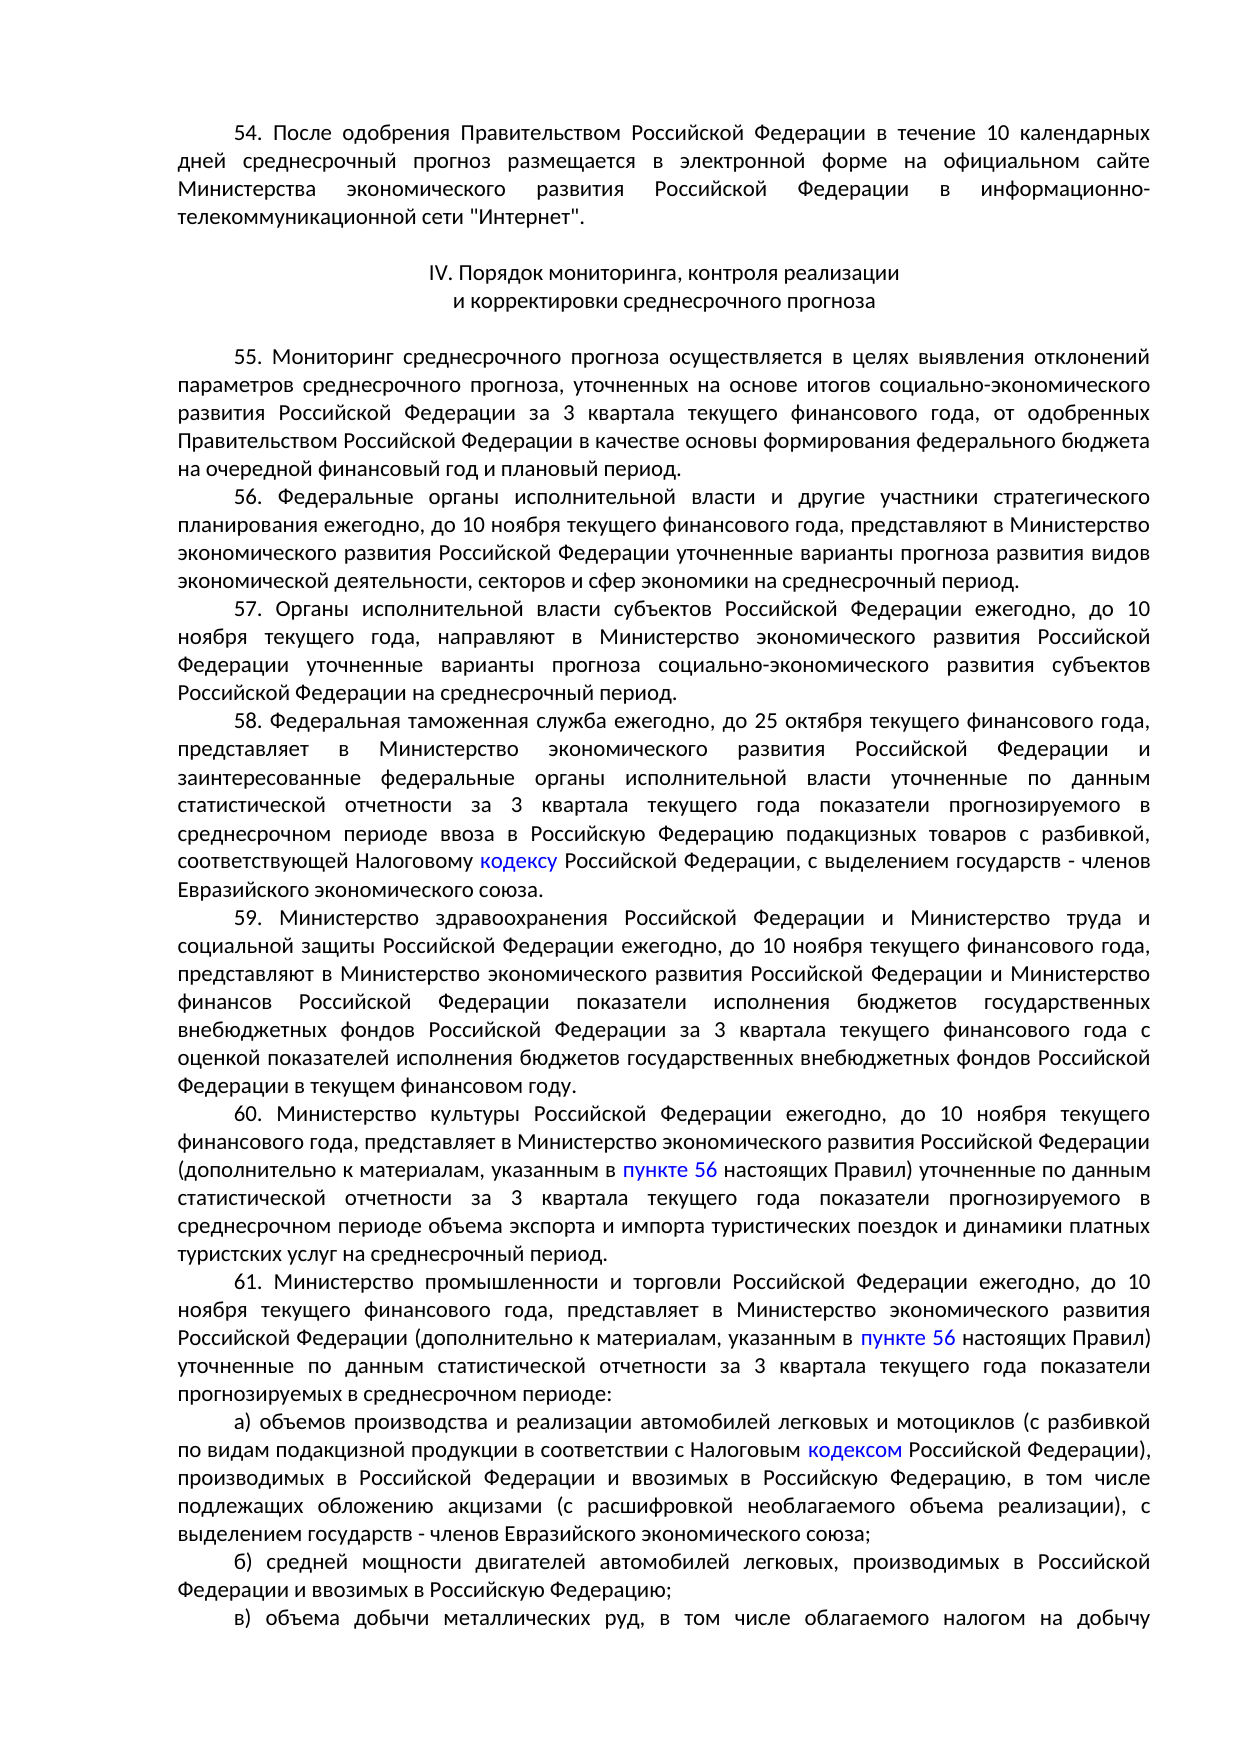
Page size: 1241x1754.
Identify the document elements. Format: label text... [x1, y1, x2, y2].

text 54. После одобрения Правительством Российской Федерации в течение 10 календарных дней среднесрочный прогноз размещается в электронной форме на официальном сайте Министерства экономического развития Российской Федерации в информационно-телекоммуникационной сети "Интернет". [177, 118, 1152, 230]
text IV. Порядок мониторинга, контроля реализации [177, 258, 1152, 286]
text и корректировки среднесрочного прогноза [177, 286, 1152, 314]
text а) объемов производства и реализации автомобилей легковых и мотоциклов (с разбивкой по видам подакцизной продукции в соответствии с Налоговым кодексом Российской Федерации), производимых в Российской Федерации и ввозимых в Российскую Федерацию, в том числе подлежащих обложению акцизами (с расшифровкой необлагаемого объема реализации), с выделением государств - членов Евразийского экономического союза; [177, 1407, 1152, 1547]
text б) средней мощности двигателей автомобилей легковых, производимых в Российской Федерации и ввозимых в Российскую Федерацию; [177, 1547, 1152, 1603]
text 57. Органы исполнительной власти субъектов Российской Федерации ежегодно, до 10 ноября текущего года, направляют в Министерство экономического развития Российской Федерации уточненные варианты прогноза социально-экономического развития субъектов Российской Федерации на среднесрочный период. [177, 594, 1152, 707]
text 60. Министерство культуры Российской Федерации ежегодно, до 10 ноября текущего финансового года, представляет в Министерство экономического развития Российской Федерации (дополнительно к материалам, указанным в пункте 56 настоящих Правил) уточненные по данным статистической отчетности за 3 квартала текущего года показатели прогнозируемого в среднесрочном периоде объема экспорта и импорта туристических поездок и динамики платных туристских услуг на среднесрочный период. [177, 1099, 1152, 1267]
text 58. Федеральная таможенная служба ежегодно, до 25 октября текущего финансового года, представляет в Министерство экономического развития Российской Федерации и заинтересованные федеральные органы исполнительной власти уточненные по данным статистической отчетности за 3 квартала текущего года показатели прогнозируемого в среднесрочном периоде ввоза в Российскую Федерацию подакцизных товаров с разбивкой, соответствующей Налоговому кодексу Российской Федерации, с выделением государств - членов Евразийского экономического союза. [177, 707, 1152, 903]
text 59. Министерство здравоохранения Российской Федерации и Министерство труда и социальной защиты Российской Федерации ежегодно, до 10 ноября текущего финансового года, представляют в Министерство экономического развития Российской Федерации и Министерство финансов Российской Федерации показатели исполнения бюджетов государственных внебюджетных фондов Российской Федерации за 3 квартала текущего финансового года с оценкой показателей исполнения бюджетов государственных внебюджетных фондов Российской Федерации в текущем финансовом году. [177, 903, 1152, 1099]
text 61. Министерство промышленности и торговли Российской Федерации ежегодно, до 10 ноября текущего финансового года, представляет в Министерство экономического развития Российской Федерации (дополнительно к материалам, указанным в пункте 56 настоящих Правил) уточненные по данным статистической отчетности за 3 квартала текущего года показатели прогнозируемых в среднесрочном периоде: [177, 1267, 1152, 1407]
text 55. Мониторинг среднесрочного прогноза осуществляется в целях выявления отклонений параметров среднесрочного прогноза, уточненных на основе итогов социально-экономического развития Российской Федерации за 3 квартала текущего финансового года, от одобренных Правительством Российской Федерации в качестве основы формирования федерального бюджета на очередной финансовый год и плановый период. [177, 342, 1152, 482]
text 56. Федеральные органы исполнительной власти и другие участники стратегического планирования ежегодно, до 10 ноября текущего финансового года, представляют в Министерство экономического развития Российской Федерации уточненные варианты прогноза развития видов экономической деятельности, секторов и сфер экономики на среднесрочный период. [177, 482, 1152, 594]
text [177, 1603, 1152, 1631]
